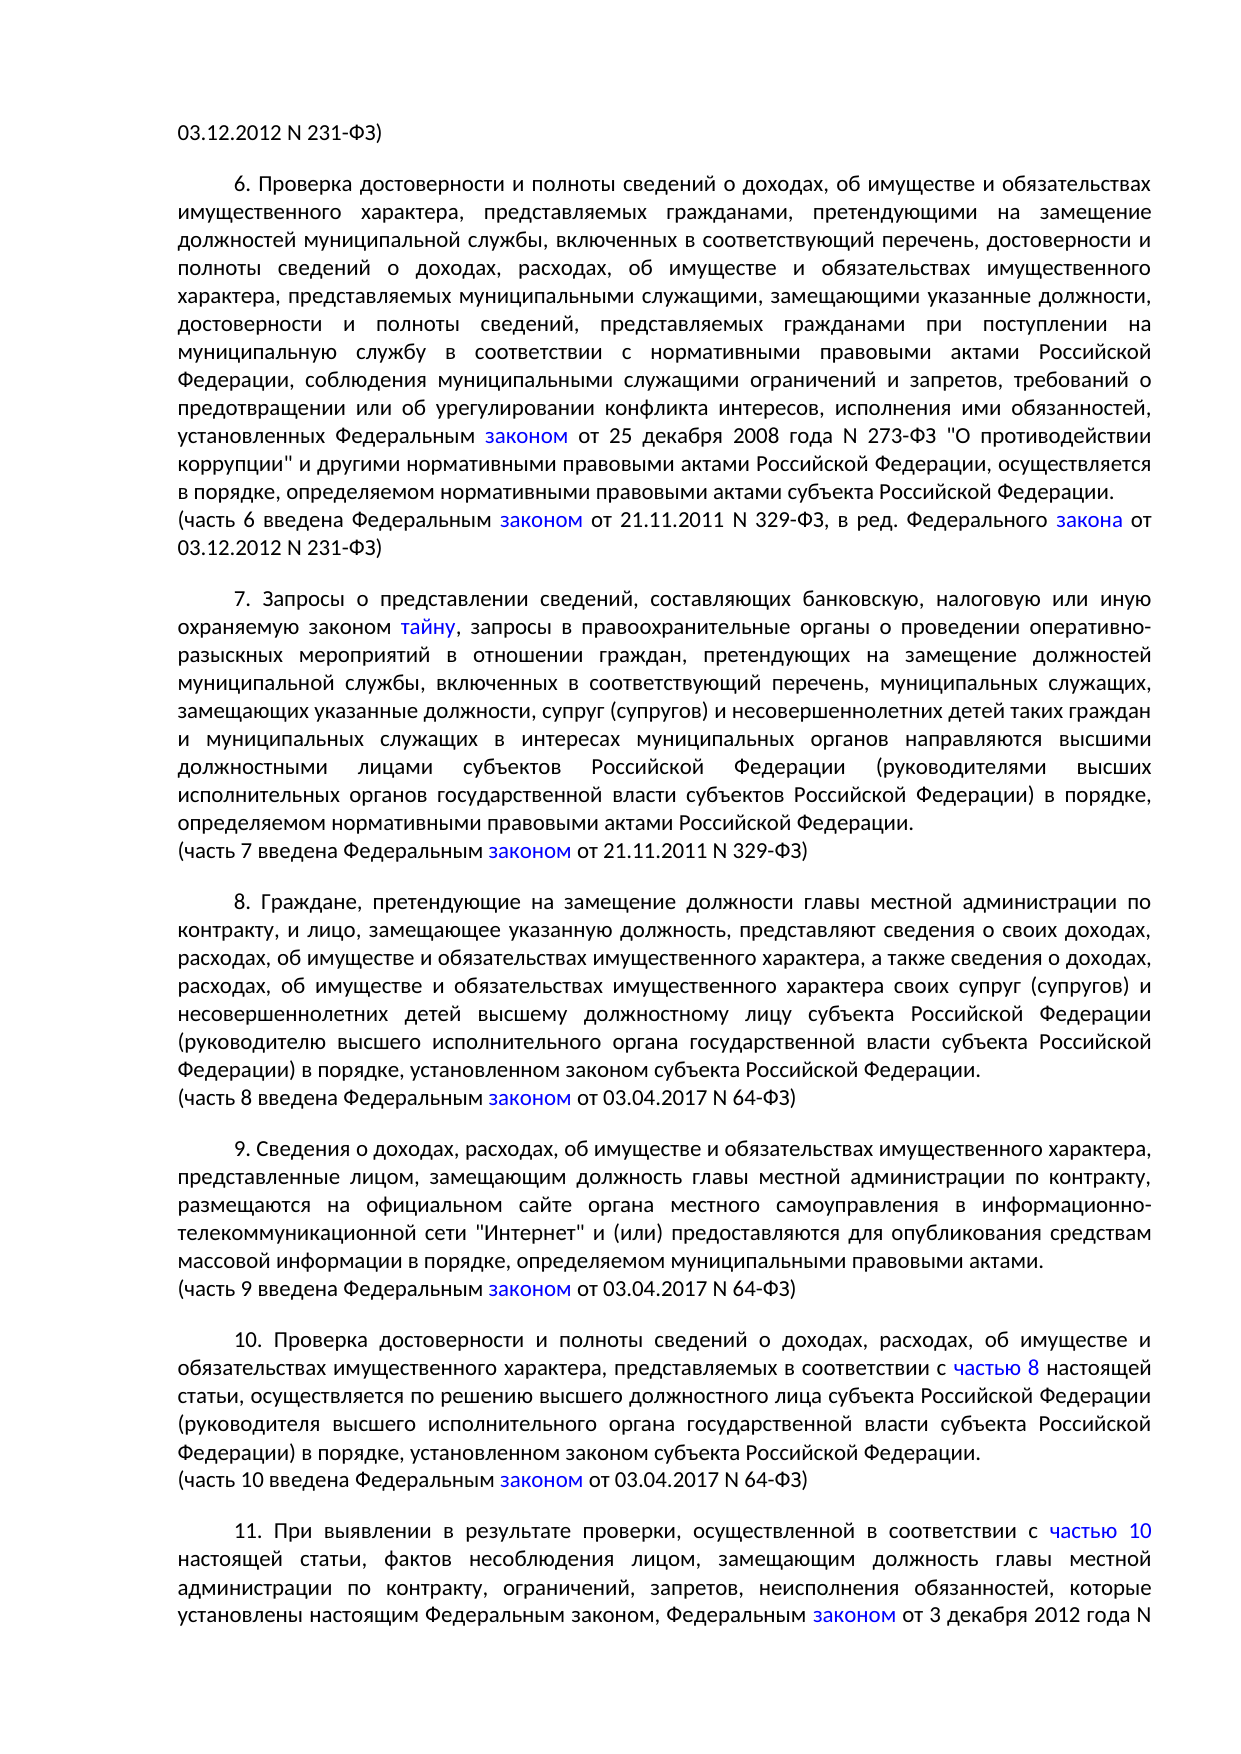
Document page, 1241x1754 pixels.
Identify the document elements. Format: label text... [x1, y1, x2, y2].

text 6. Проверка достоверности и полноты сведений о доходах, об имуществе и обязательствах имущественного характера, представляемых гражданами, претендующими на замещение должностей муниципальной службы, включенных в соответствующий перечень, достоверности и полноты сведений о доходах, расходах, об имуществе и обязательствах имущественного характера, представляемых муниципальными служащими, замещающими указанные должности, достоверности и полноты сведений, представляемых гражданами при поступлении на муниципальную службу в соответствии с нормативными правовыми актами Российской Федерации, соблюдения муниципальными служащими ограничений и запретов, требований о предотвращении или об урегулировании конфликта интересов, исполнения ими обязанностей, установленных Федеральным законом от 25 декабря 2008 года N 273-ФЗ "О противодействии коррупции" и другими нормативными правовыми актами Российской Федерации, осуществляется в порядке, определяемом нормативными правовыми актами субъекта Российской Федерации. [177, 169, 1152, 505]
text 7. Запросы о представлении сведений, составляющих банковскую, налоговую или иную охраняемую законом тайну, запросы в правоохранительные органы о проведении оперативно-разыскных мероприятий в отношении граждан, претендующих на замещение должностей муниципальной службы, включенных в соответствующий перечень, муниципальных служащих, замещающих указанные должности, супруг (супругов) и несовершеннолетних детей таких граждан и муниципальных служащих в интересах муниципальных органов направляются высшими должностными лицами субъектов Российской Федерации (руководителями высших исполнительных органов государственной власти субъектов Российской Федерации) в порядке, определяемом нормативными правовыми актами Российской Федерации. [177, 584, 1152, 836]
text 9. Сведения о доходах, расходах, об имуществе и обязательствах имущественного характера, представленные лицом, замещающим должность главы местной администрации по контракту, размещаются на официальном сайте органа местного самоуправления в информационно-телекоммуникационной сети "Интернет" и (или) предоставляются для опубликования средствам массовой информации в порядке, определяемом муниципальными правовыми актами. [177, 1134, 1152, 1274]
text (часть 6 введена Федеральным законом от 21.11.2011 N 329-ФЗ, в ред. Федерального закона от 03.12.2012 N 231-ФЗ) [177, 505, 1152, 561]
text 10. Проверка достоверности и полноты сведений о доходах, расходах, об имуществе и обязательствах имущественного характера, представляемых в соответствии с частью 8 настоящей статьи, осуществляется по решению высшего должностного лица субъекта Российской Федерации (руководителя высшего исполнительного органа государственной власти субъекта Российской Федерации) в порядке, установленном законом субъекта Российской Федерации. [177, 1326, 1152, 1466]
text (часть 9 введена Федеральным законом от 03.04.2017 N 64-ФЗ) [177, 1274, 1152, 1303]
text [177, 1517, 1152, 1629]
text (часть 7 введена Федеральным законом от 21.11.2011 N 329-ФЗ) [177, 836, 1152, 864]
text 8. Граждане, претендующие на замещение должности главы местной администрации по контракту, и лицо, замещающее указанную должность, представляют сведения о своих доходах, расходах, об имуществе и обязательствах имущественного характера, а также сведения о доходах, расходах, об имуществе и обязательствах имущественного характера своих супруг (супругов) и несовершеннолетних детей высшему должностному лицу субъекта Российской Федерации (руководителю высшего исполнительного органа государственной власти субъекта Российской Федерации) в порядке, установленном законом субъекта Российской Федерации. [177, 887, 1152, 1083]
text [177, 118, 1152, 146]
text (часть 10 введена Федеральным законом от 03.04.2017 N 64-ФЗ) [177, 1466, 1152, 1494]
text (часть 8 введена Федеральным законом от 03.04.2017 N 64-ФЗ) [177, 1083, 1152, 1112]
